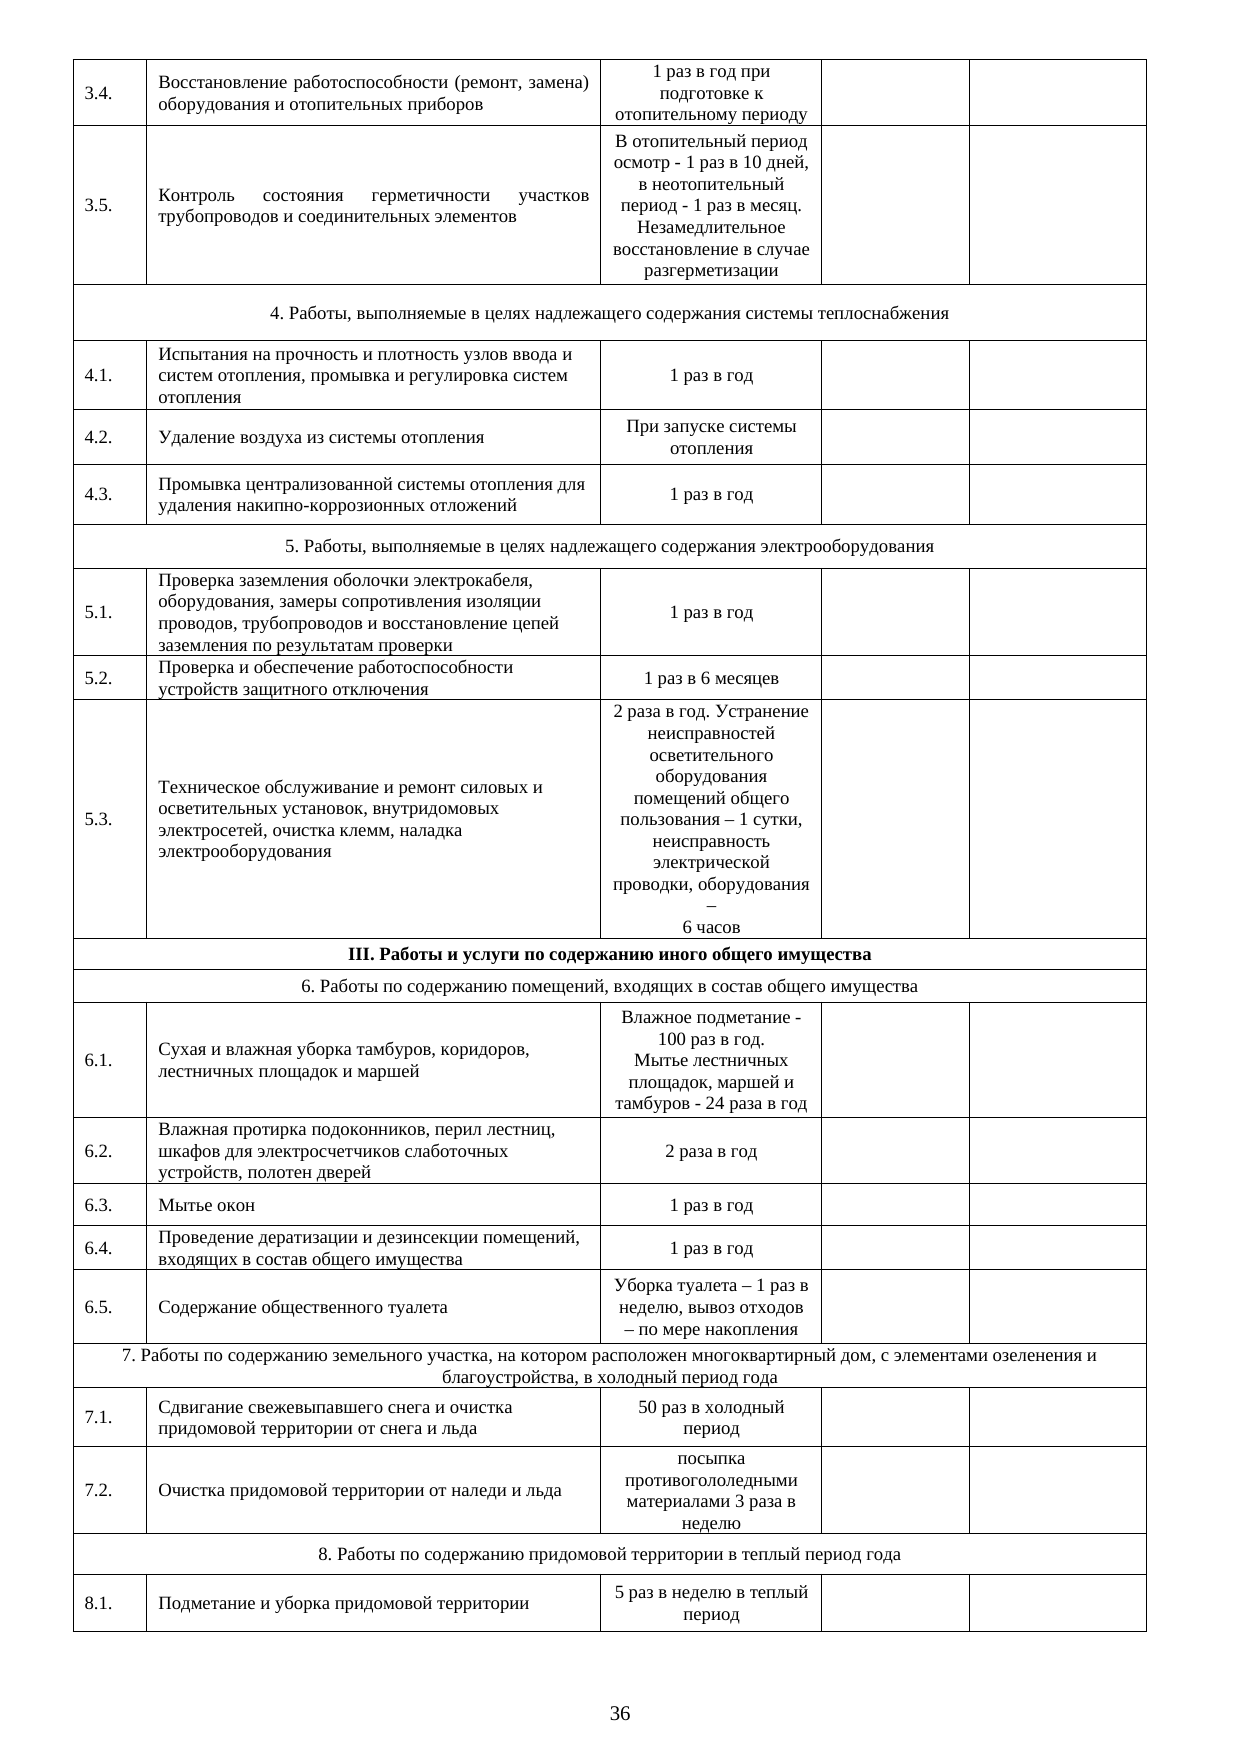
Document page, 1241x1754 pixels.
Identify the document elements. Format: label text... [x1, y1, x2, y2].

table_cell 6.1. [74, 1003, 146, 1117]
table_cell [970, 1270, 1146, 1343]
table_cell [822, 1118, 969, 1183]
table_cell [822, 569, 969, 655]
table_cell 3.4. [74, 60, 146, 125]
table_cell 3.5. [74, 126, 146, 284]
table_cell 4.3. [74, 465, 146, 523]
table_cell 2 раза в год [601, 1118, 821, 1183]
table_cell [970, 1118, 1146, 1183]
table_cell [970, 1184, 1146, 1225]
table_cell [822, 126, 969, 284]
table_cell 5.3. [74, 700, 146, 937]
table_cell Проверка заземления оболочки электрокабеля, оборудования, замеры сопротивления изоляции проводов, трубопроводов и восстановление цепей заземления по результатам проверки [147, 569, 600, 655]
table_cell [970, 60, 1146, 125]
table_cell 4. Работы, выполняемые в целях надлежащего содержания системы теплоснабжения [74, 285, 1146, 340]
table_cell [822, 656, 969, 699]
table_cell [970, 410, 1146, 463]
table_cell 4.1. [74, 341, 146, 409]
table_cell 5 раз в неделю в теплый период [601, 1575, 821, 1631]
table_cell При запуске системы отопления [601, 410, 821, 463]
table_cell Сухая и влажная уборка тамбуров, коридоров, лестничных площадок и маршей [147, 1003, 600, 1117]
table_cell [822, 1447, 969, 1533]
table_cell 1 раз в год [601, 1184, 821, 1225]
table_cell Промывка централизованной системы отопления для удаления накипно-коррозионных отложений [147, 465, 600, 523]
table_cell [822, 465, 969, 523]
table_cell [822, 700, 969, 937]
table_cell Проведение дератизации и дезинсекции помещений, входящих в состав общего имущества [147, 1226, 600, 1269]
table_cell [822, 341, 969, 409]
table_cell Влажная протирка подоконников, перил лестниц, шкафов для электросчетчиков слаботочных устройств, полотен дверей [147, 1118, 600, 1183]
table_cell 7.2. [74, 1447, 146, 1533]
table_cell 50 раз в холодный период [601, 1388, 821, 1446]
table_cell Подметание и уборка придомовой территории [147, 1575, 600, 1631]
table_cell [822, 1388, 969, 1446]
table_cell [822, 1270, 969, 1343]
table_cell [970, 1226, 1146, 1269]
table_cell Влажное подметание - 100 раз в год. Мытье лестничных площадок, маршей и тамбуров - 24 раза в год [601, 1003, 821, 1117]
table_cell Техническое обслуживание и ремонт силовых и осветительных установок, внутридомовых электросетей, очистка клемм, наладка электрооборудования [147, 700, 600, 937]
table_cell В отопительный период осмотр - 1 раз в 10 дней, в неотопительный период - 1 раз в месяц. Незамедлительное восстановление в случае разгерметизации [601, 126, 821, 284]
table_cell [970, 700, 1146, 937]
table_cell 4.2. [74, 410, 146, 463]
table_cell 8.1. [74, 1575, 146, 1631]
table_cell Испытания на прочность и плотность узлов ввода и систем отопления, промывка и регулировка систем отопления [147, 341, 600, 409]
table_cell [970, 1003, 1146, 1117]
table_cell Проверка и обеспечение работоспособности устройств защитного отключения [147, 656, 600, 699]
table_cell Очистка придомовой территории от наледи и льда [147, 1447, 600, 1533]
table_cell 8. Работы по содержанию придомовой территории в теплый период года [74, 1534, 1146, 1573]
table_cell [822, 1575, 969, 1631]
table_cell Содержание общественного туалета [147, 1270, 600, 1343]
table_cell 5. Работы, выполняемые в целях надлежащего содержания электрооборудования [74, 525, 1146, 568]
table_cell [970, 1447, 1146, 1533]
table_cell [822, 60, 969, 125]
table_cell 6.3. [74, 1184, 146, 1225]
table_cell 6.5. [74, 1270, 146, 1343]
table_cell 1 раз в год [601, 569, 821, 655]
table_cell Восстановление работоспособности (ремонт, замена) оборудования и отопительных приборов [147, 60, 600, 125]
table_cell [970, 569, 1146, 655]
table_cell 5.2. [74, 656, 146, 699]
table_cell Сдвигание свежевыпавшего снега и очистка придомовой территории от снега и льда [147, 1388, 600, 1446]
table_cell 5.1. [74, 569, 146, 655]
table_cell Удаление воздуха из системы отопления [147, 410, 600, 463]
table_cell 6.2. [74, 1118, 146, 1183]
table_cell [970, 656, 1146, 699]
table_cell посыпка противогололедными материалами 3 раза в неделю [601, 1447, 821, 1533]
table_cell 6. Работы по содержанию помещений, входящих в состав общего имущества [74, 970, 1146, 1002]
table_cell [822, 1184, 969, 1225]
table_cell [970, 1575, 1146, 1631]
table_cell 1 раз в год [601, 1226, 821, 1269]
table_cell [822, 410, 969, 463]
table_cell 2 раза в год. Устранение неисправностей осветительного оборудования помещений общего пользования – 1 сутки, неисправность электрической проводки, оборудования – 6 часов [601, 700, 821, 937]
table_cell 1 раз в 6 месяцев [601, 656, 821, 699]
table_cell Мытье окон [147, 1184, 600, 1225]
table_cell 1 раз в год при подготовке к отопительному периоду [601, 60, 821, 125]
table_cell 7. Работы по содержанию земельного участка, на котором расположен многоквартирный дом, с элементами озеленения и благоустройства, в холодный период года [74, 1344, 1146, 1387]
table_cell [970, 126, 1146, 284]
table_cell 1 раз в год [601, 341, 821, 409]
table_cell Уборка туалета – 1 раз в неделю, вывоз отходов – по мере накопления [601, 1270, 821, 1343]
table_cell [822, 1003, 969, 1117]
table_cell Контроль состояния герметичности участков трубопроводов и соединительных элементов [147, 126, 600, 284]
table_cell [970, 341, 1146, 409]
table_cell 7.1. [74, 1388, 146, 1446]
table_cell [822, 1226, 969, 1269]
table_cell 1 раз в год [601, 465, 821, 523]
table_cell [970, 1388, 1146, 1446]
table_cell [970, 465, 1146, 523]
table_cell III. Работы и услуги по содержанию иного общего имущества [74, 939, 1146, 968]
table_cell 6.4. [74, 1226, 146, 1269]
